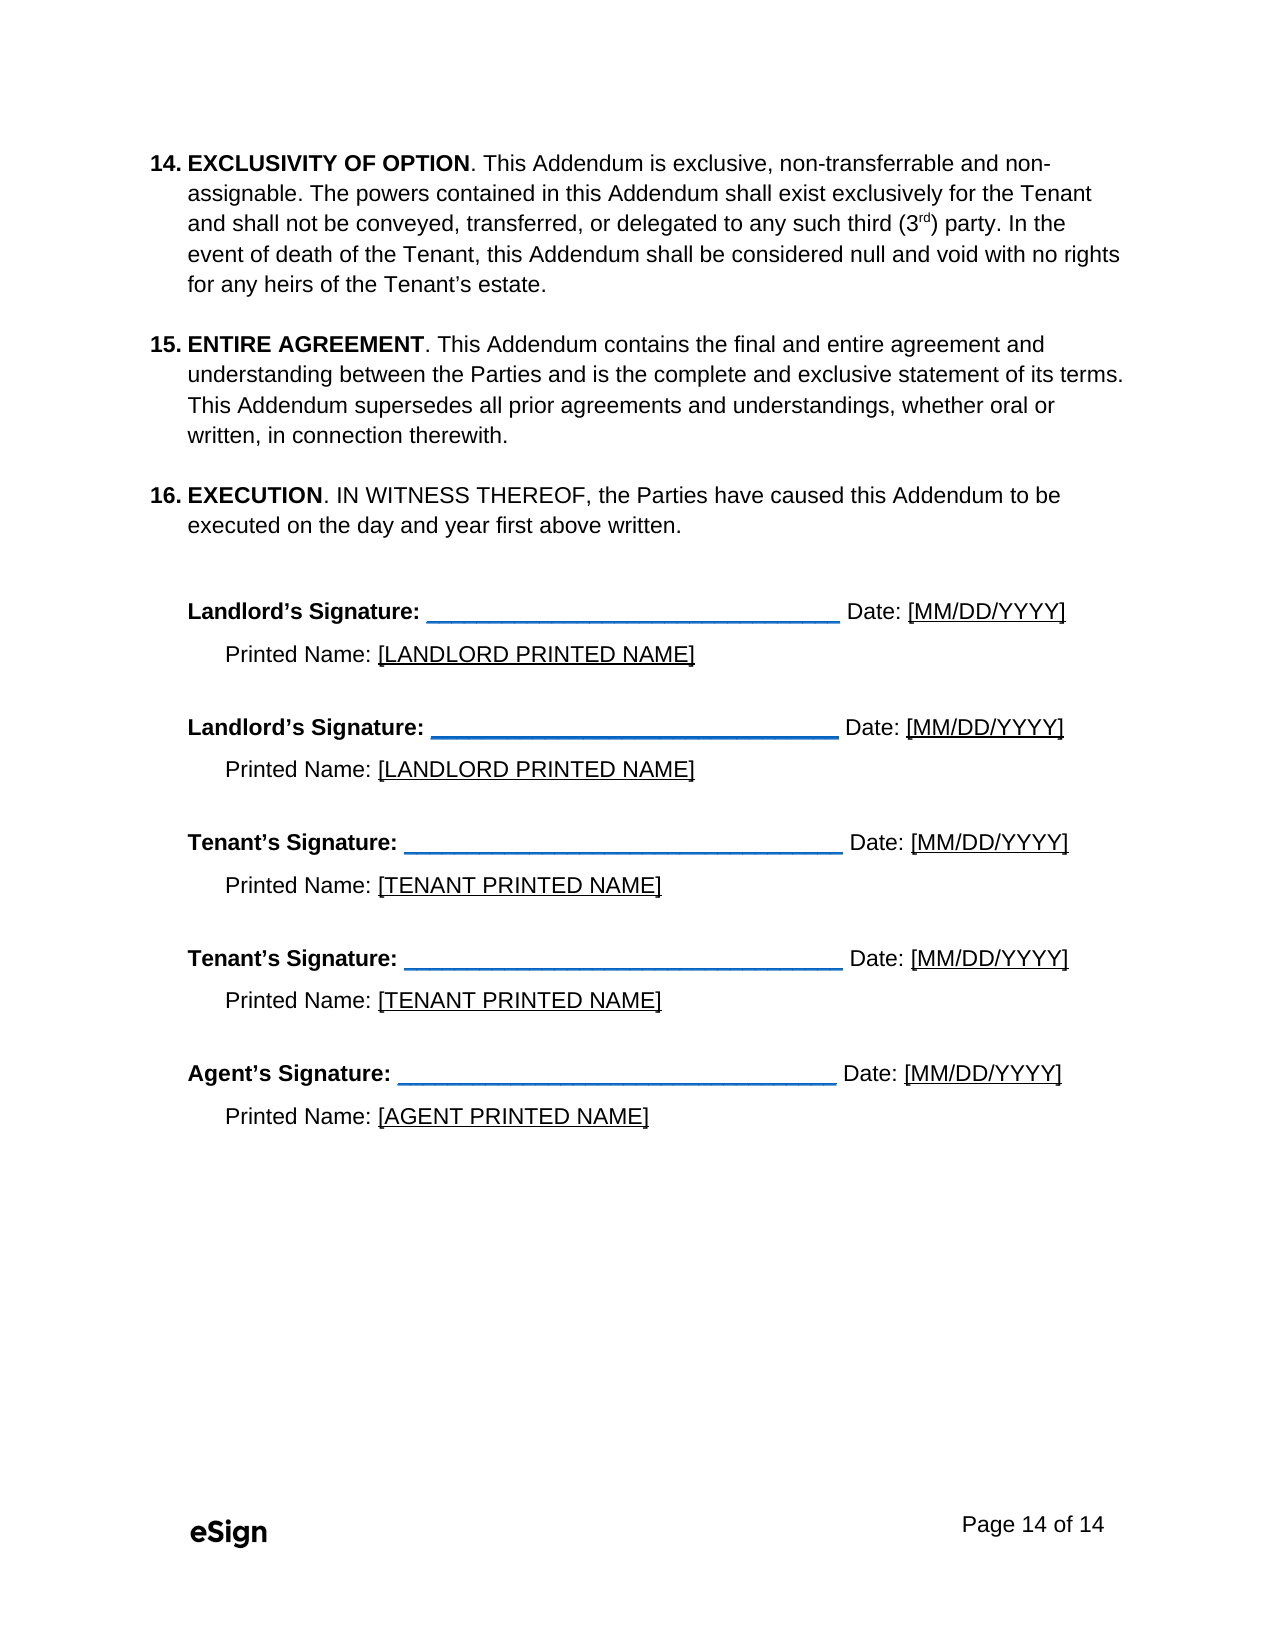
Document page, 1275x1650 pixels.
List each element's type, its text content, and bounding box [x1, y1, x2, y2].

list EXECUTION. IN WITNESS THEREOF, the Parties have caused this Addendum to be executed on the day and year first above written. [150, 482, 1125, 539]
text Printed Name: [AGENT PRINTED NAME] [225, 1103, 1125, 1129]
text Landlord’s Signature: ________________________________ Date: [MM/DD/YYYY] [187, 713, 1125, 740]
text Printed Name: [TENANT PRINTED NAME] [225, 987, 1125, 1014]
list Landlord’s Signature: _________________________________ Date: [MM/DD/YYYY] [187, 598, 1125, 624]
text Printed Name: [LANDLORD PRINTED NAME] [225, 756, 1125, 783]
picture [175, 1505, 285, 1559]
text Tenant’s Signature: ___________________________________ Date: [MM/DD/YYYY] [187, 945, 1125, 971]
text Agent’s Signature: ___________________________________ Date: [MM/DD/YYYY] [187, 1060, 1125, 1087]
text Tenant’s Signature: ___________________________________ Date: [MM/DD/YYYY] [187, 829, 1125, 856]
text Printed Name: [LANDLORD PRINTED NAME] [225, 641, 1125, 667]
list EXCLUSIVITY OF OPTION. This Addendum is exclusive, non-transferrable and non-assignable. The powers contained in this Addendum shall exist exclusively for the Tenant and shall not be conveyed, transferred, or delegated to any such third (3rd) party. In the event of death of the Tenant, this Addendum shall be considered null and void with no rights for any heirs of the Tenant’s estate. [150, 150, 1125, 297]
list ENTIRE AGREEMENT. This Addendum contains the final and entire agreement and understanding between the Parties and is the complete and exclusive statement of its terms. This Addendum supersedes all prior agreements and understandings, whether oral or written, in connection therewith. [150, 331, 1125, 448]
text Printed Name: [TENANT PRINTED NAME] [225, 872, 1125, 898]
